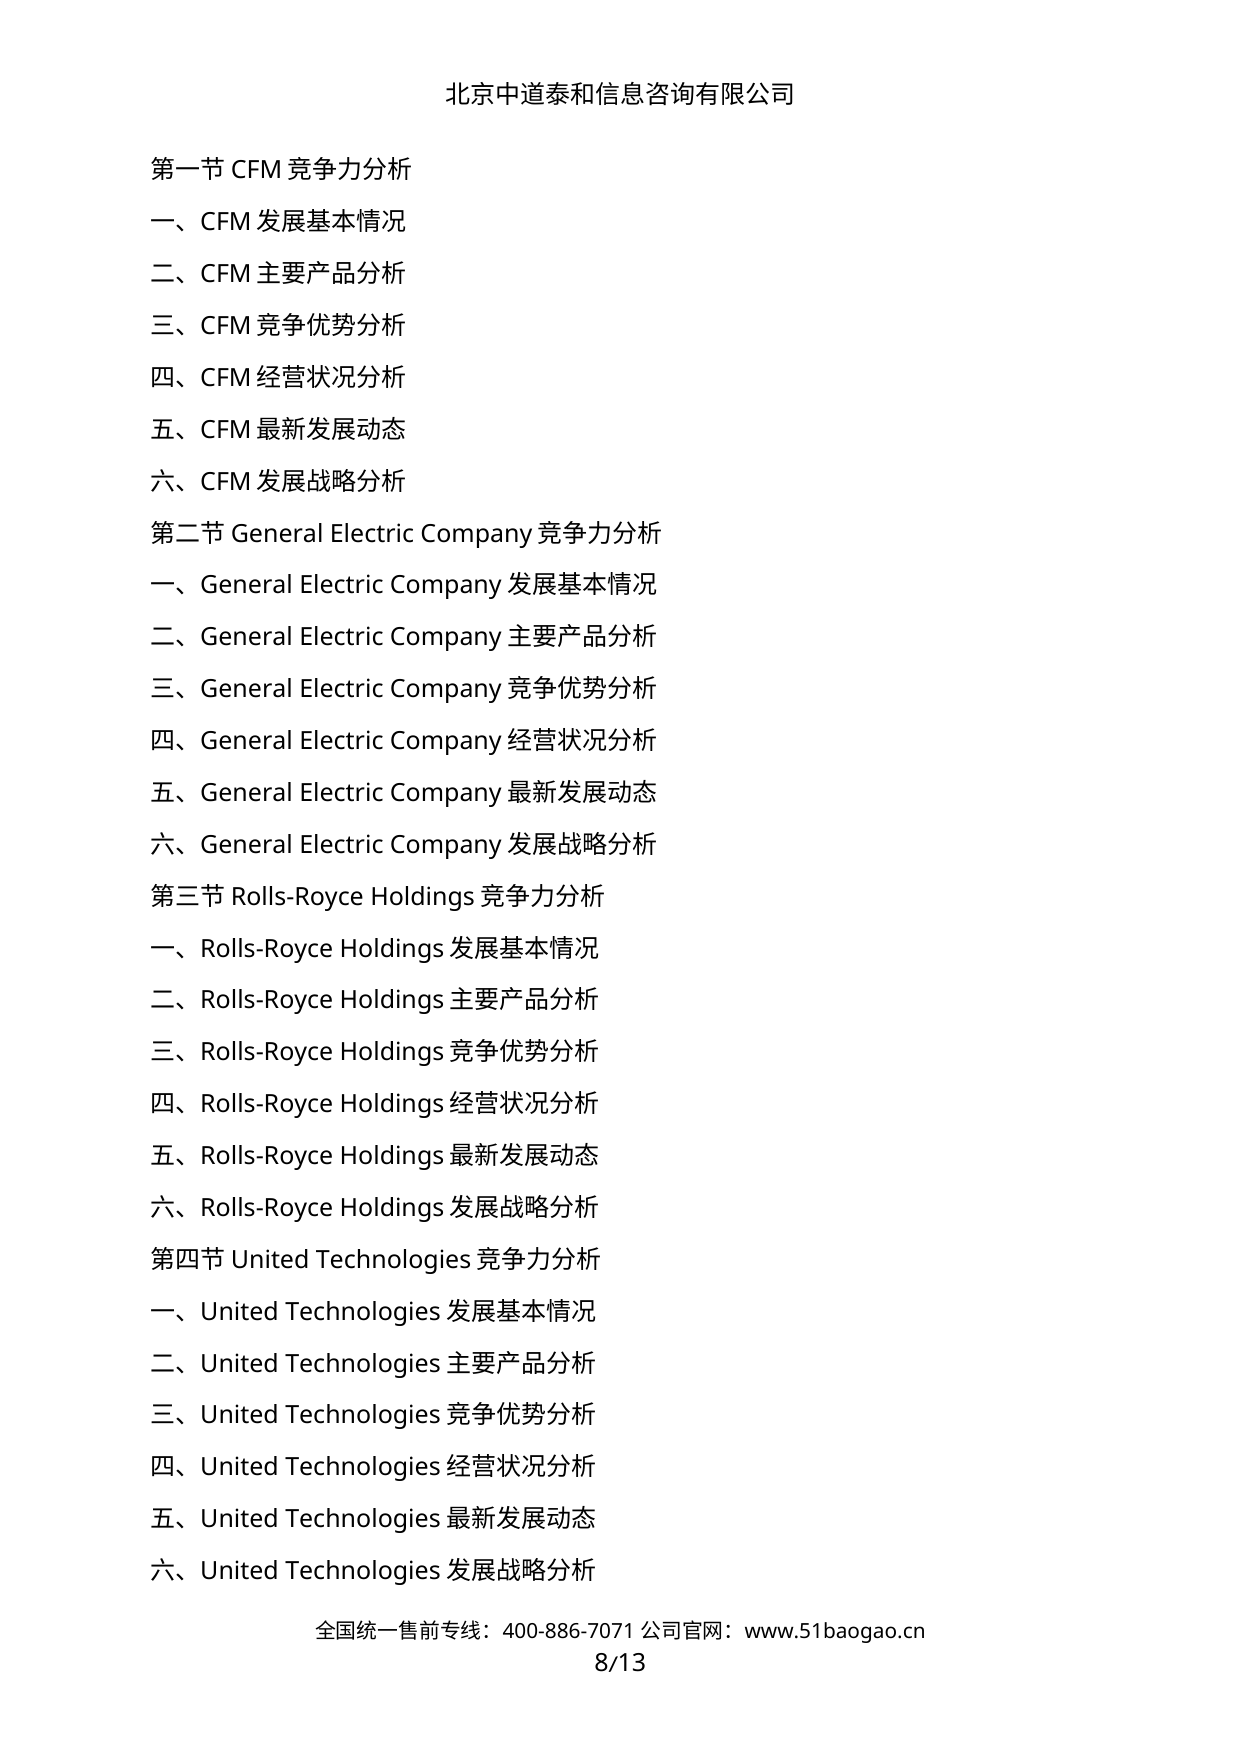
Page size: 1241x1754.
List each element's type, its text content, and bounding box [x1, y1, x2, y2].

text 三、Rolls-Royce Holdings竞争优势分析 [150, 1032, 1090, 1068]
text 六、CFM发展战略分析 [150, 461, 1090, 497]
text 三、CFM竞争优势分析 [150, 306, 1090, 342]
text 一、General Electric Company发展基本情况 [150, 565, 1090, 601]
text 三、United Technologies竞争优势分析 [150, 1395, 1090, 1431]
text 四、United Technologies经营状况分析 [150, 1447, 1090, 1483]
text 三、General Electric Company竞争优势分析 [150, 669, 1090, 705]
text 一、Rolls-Royce Holdings发展基本情况 [150, 928, 1090, 964]
text 五、General Electric Company最新发展动态 [150, 772, 1090, 809]
text 六、Rolls-Royce Holdings发展战略分析 [150, 1187, 1090, 1224]
text 二、Rolls-Royce Holdings主要产品分析 [150, 980, 1090, 1016]
text 四、CFM经营状况分析 [150, 357, 1090, 394]
text 第三节 Rolls-Royce Holdings竞争力分析 [150, 876, 1090, 912]
text 五、United Technologies最新发展动态 [150, 1499, 1090, 1535]
text 六、United Technologies发展战略分析 [150, 1551, 1090, 1587]
text 四、Rolls-Royce Holdings经营状况分析 [150, 1084, 1090, 1120]
text 五、Rolls-Royce Holdings最新发展动态 [150, 1136, 1090, 1172]
text 第二节 General Electric Company竞争力分析 [150, 513, 1090, 549]
text 第一节 CFM竞争力分析 [150, 150, 1090, 186]
text 二、CFM主要产品分析 [150, 254, 1090, 290]
text 二、United Technologies主要产品分析 [150, 1343, 1090, 1379]
text 一、United Technologies发展基本情况 [150, 1291, 1090, 1327]
text 六、General Electric Company发展战略分析 [150, 824, 1090, 861]
text 一、CFM发展基本情况 [150, 202, 1090, 238]
text 五、CFM最新发展动态 [150, 409, 1090, 446]
text 四、General Electric Company经营状况分析 [150, 721, 1090, 757]
text 二、General Electric Company主要产品分析 [150, 617, 1090, 653]
text 第四节 United Technologies竞争力分析 [150, 1239, 1090, 1276]
